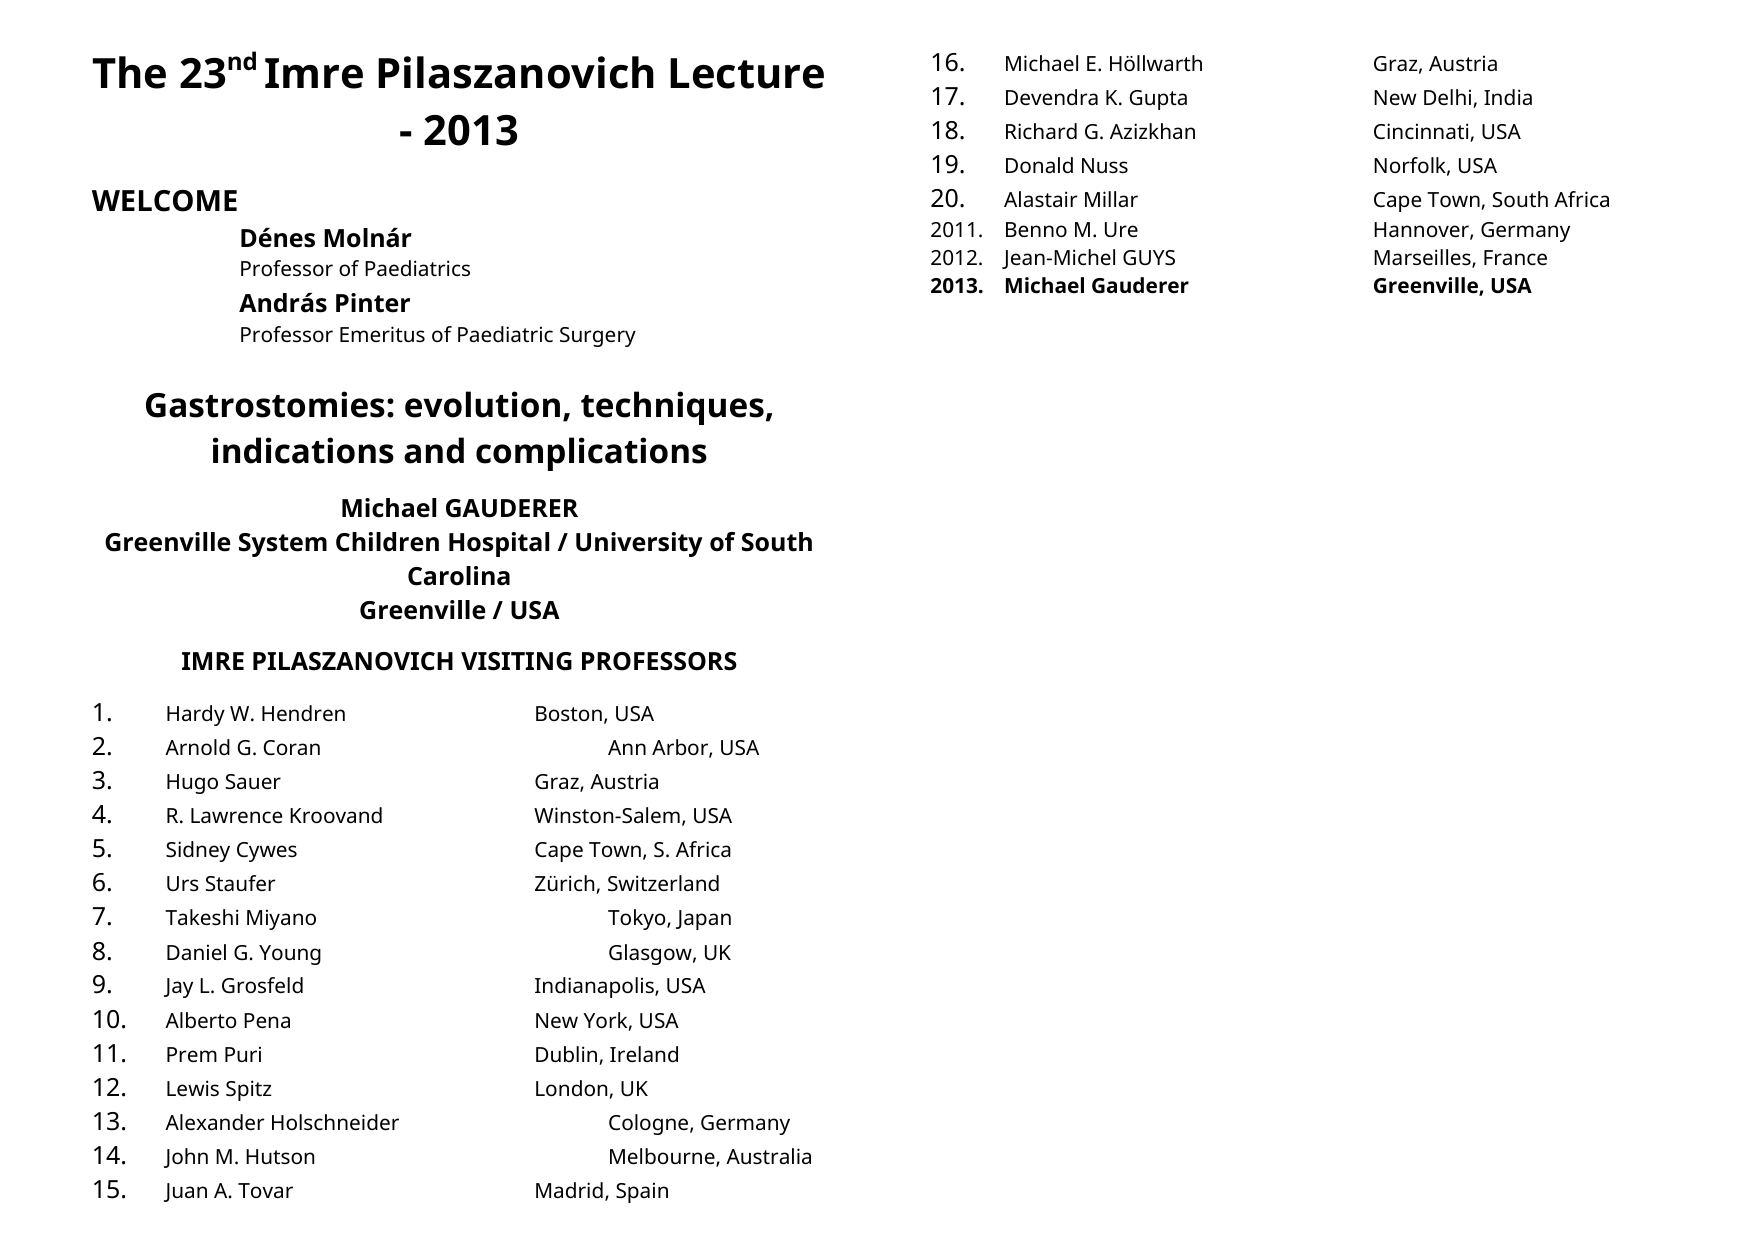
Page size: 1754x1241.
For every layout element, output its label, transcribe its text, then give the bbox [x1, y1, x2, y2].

list Hugo Sauer Graz, Austria [92, 763, 827, 797]
list Urs Staufer Zürich, Switzerland [92, 865, 827, 899]
subtitle Michael GAUDERER [92, 490, 827, 524]
text IMRE PILASZANOVICH VISITING PROFESSORS [92, 643, 827, 678]
list Jay L. Grosfeld Indianapolis, USA [92, 967, 827, 1001]
text WELCOME [92, 181, 827, 220]
text Professor Emeritus of Paediatric Surgery [239, 320, 827, 348]
list Michael E. Höllwarth Graz, Austria [930, 44, 1665, 78]
text The 23nd Imre Pilaszanovich Lecture - 2013 [92, 44, 827, 158]
text Gastrostomies: evolution, techniques, indications and complications [92, 382, 827, 473]
list John M. Hutson Melbourne, Australia [92, 1137, 827, 1172]
text 2012. Jean-Michel GUYS Marseilles, France [930, 243, 1665, 272]
text Dénes Molnár [239, 220, 827, 254]
text András Pinter [239, 286, 827, 320]
list Takeshi Miyano Tokyo, Japan [92, 899, 827, 933]
list Arnold G. Coran Ann Arbor, USA [92, 729, 827, 763]
list Prem Puri Dublin, Ireland [92, 1035, 827, 1069]
list Juan A. Tovar Madrid, Spain [92, 1172, 827, 1206]
list Lewis Spitz London, UK [92, 1069, 827, 1103]
list R. Lawrence Kroovand Winston-Salem, USA [92, 797, 827, 831]
text 2013. Michael Gauderer Greenville, USA [930, 272, 1665, 300]
list Devendra K. Gupta New Delhi, India [930, 78, 1665, 112]
list Alexander Holschneider Cologne, Germany [92, 1103, 827, 1137]
subtitle Greenville System Children Hospital / University of South Carolina Greenville / USA [92, 524, 827, 626]
text Professor of Paediatrics [239, 254, 827, 283]
list Alastair Millar Cape Town, South Africa [930, 181, 1665, 215]
list Sidney Cywes Cape Town, S. Africa [92, 831, 827, 865]
list Donald Nuss Norfolk, USA [930, 147, 1665, 181]
list Richard G. Azizkhan Cincinnati, USA [930, 112, 1665, 147]
list Daniel G. Young Glasgow, UK [92, 933, 827, 967]
list Hardy W. Hendren Boston, USA [92, 695, 827, 729]
list Alberto Pena New York, USA [92, 1001, 827, 1035]
text 2011. Benno M. Ure Hannover, Germany [930, 215, 1665, 243]
